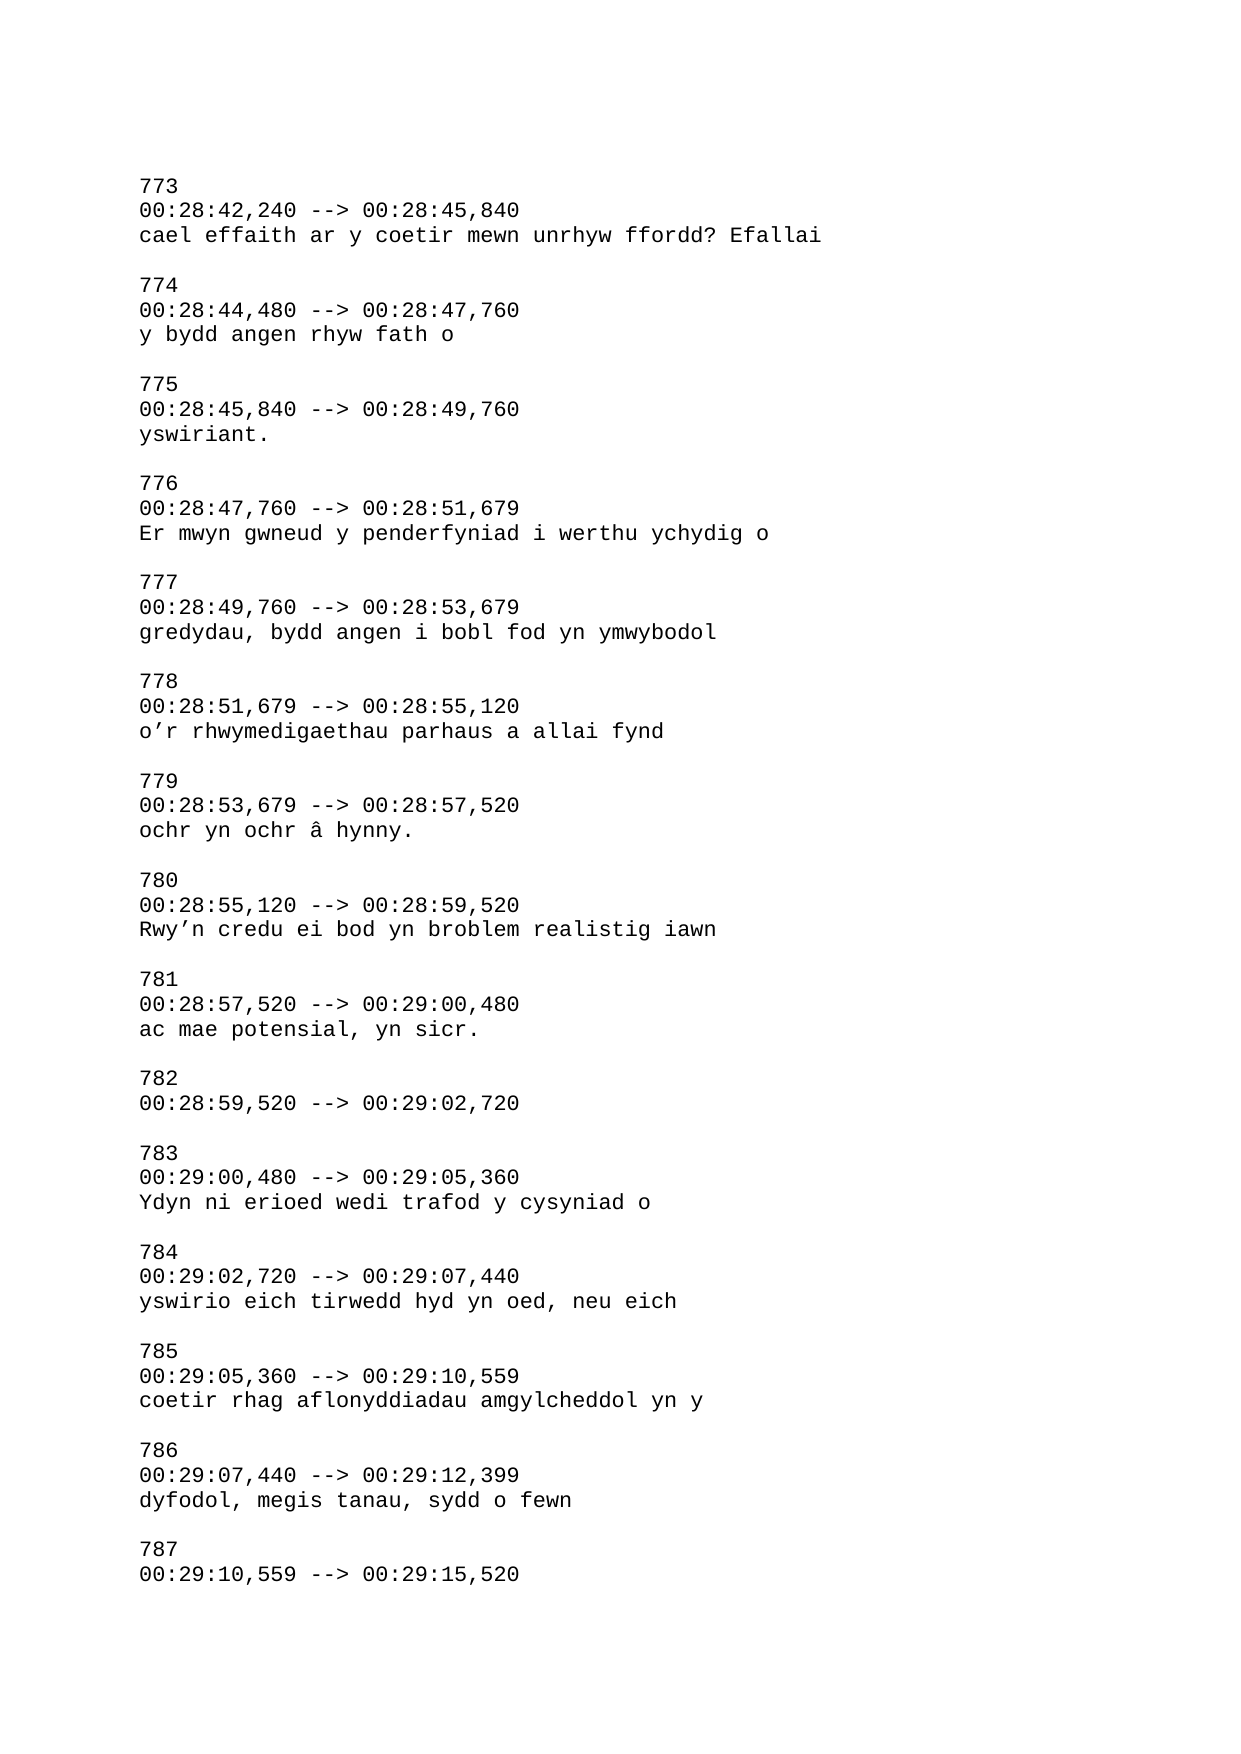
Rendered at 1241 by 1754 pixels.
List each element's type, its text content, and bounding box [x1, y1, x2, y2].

text 00:28:42,240 --> 00:28:45,840 [139, 199, 1101, 224]
text 00:28:45,840 --> 00:28:49,760 [139, 398, 1101, 423]
text 00:28:49,760 --> 00:28:53,679 [139, 596, 1101, 621]
text 00:28:59,520 --> 00:29:02,720 [139, 1092, 1101, 1117]
text 00:29:00,480 --> 00:29:05,360 [139, 1166, 1101, 1191]
text 787 [139, 1538, 1101, 1563]
text 777 [139, 571, 1101, 596]
text 00:29:07,440 --> 00:29:12,399 [139, 1464, 1101, 1489]
text o’r rhwymedigaethau parhaus a allai fynd [139, 720, 1101, 745]
text cael effaith ar y coetir mewn unrhyw ffordd? Efallai [139, 224, 1101, 249]
text 00:28:47,760 --> 00:28:51,679 [139, 497, 1101, 522]
text yswirio eich tirwedd hyd yn oed, neu eich [139, 1290, 1101, 1315]
text 781 [139, 968, 1101, 993]
text 775 [139, 373, 1101, 398]
text coetir rhag aflonyddiadau amgylcheddol yn y [139, 1389, 1101, 1414]
text ac mae potensial, yn sicr. [139, 1018, 1101, 1042]
text 00:28:51,679 --> 00:28:55,120 [139, 695, 1101, 720]
text y bydd angen rhyw fath o [139, 323, 1101, 348]
text 784 [139, 1241, 1101, 1266]
text 782 [139, 1067, 1101, 1092]
text 00:29:02,720 --> 00:29:07,440 [139, 1266, 1101, 1290]
text 00:28:55,120 --> 00:28:59,520 [139, 894, 1101, 918]
text Ydyn ni erioed wedi trafod y cysyniad o [139, 1191, 1101, 1216]
text 778 [139, 671, 1101, 695]
text 774 [139, 274, 1101, 299]
text 00:28:57,520 --> 00:29:00,480 [139, 993, 1101, 1018]
text Er mwyn gwneud y penderfyniad i werthu ychydig o [139, 522, 1101, 547]
text 779 [139, 770, 1101, 794]
text 00:28:44,480 --> 00:28:47,760 [139, 299, 1101, 323]
text 780 [139, 869, 1101, 894]
text 776 [139, 472, 1101, 497]
text 786 [139, 1439, 1101, 1464]
text 00:29:05,360 --> 00:29:10,559 [139, 1365, 1101, 1389]
text 785 [139, 1340, 1101, 1365]
text yswiriant. [139, 423, 1101, 447]
text ochr yn ochr â hynny. [139, 819, 1101, 844]
text dyfodol, megis tanau, sydd o fewn [139, 1489, 1101, 1513]
text gredydau, bydd angen i bobl fod yn ymwybodol [139, 621, 1101, 646]
text 773 [139, 175, 1101, 199]
text 00:28:53,679 --> 00:28:57,520 [139, 794, 1101, 819]
text Rwy’n credu ei bod yn broblem realistig iawn [139, 918, 1101, 943]
text 00:29:10,559 --> 00:29:15,520 [139, 1563, 1101, 1588]
text 783 [139, 1142, 1101, 1166]
